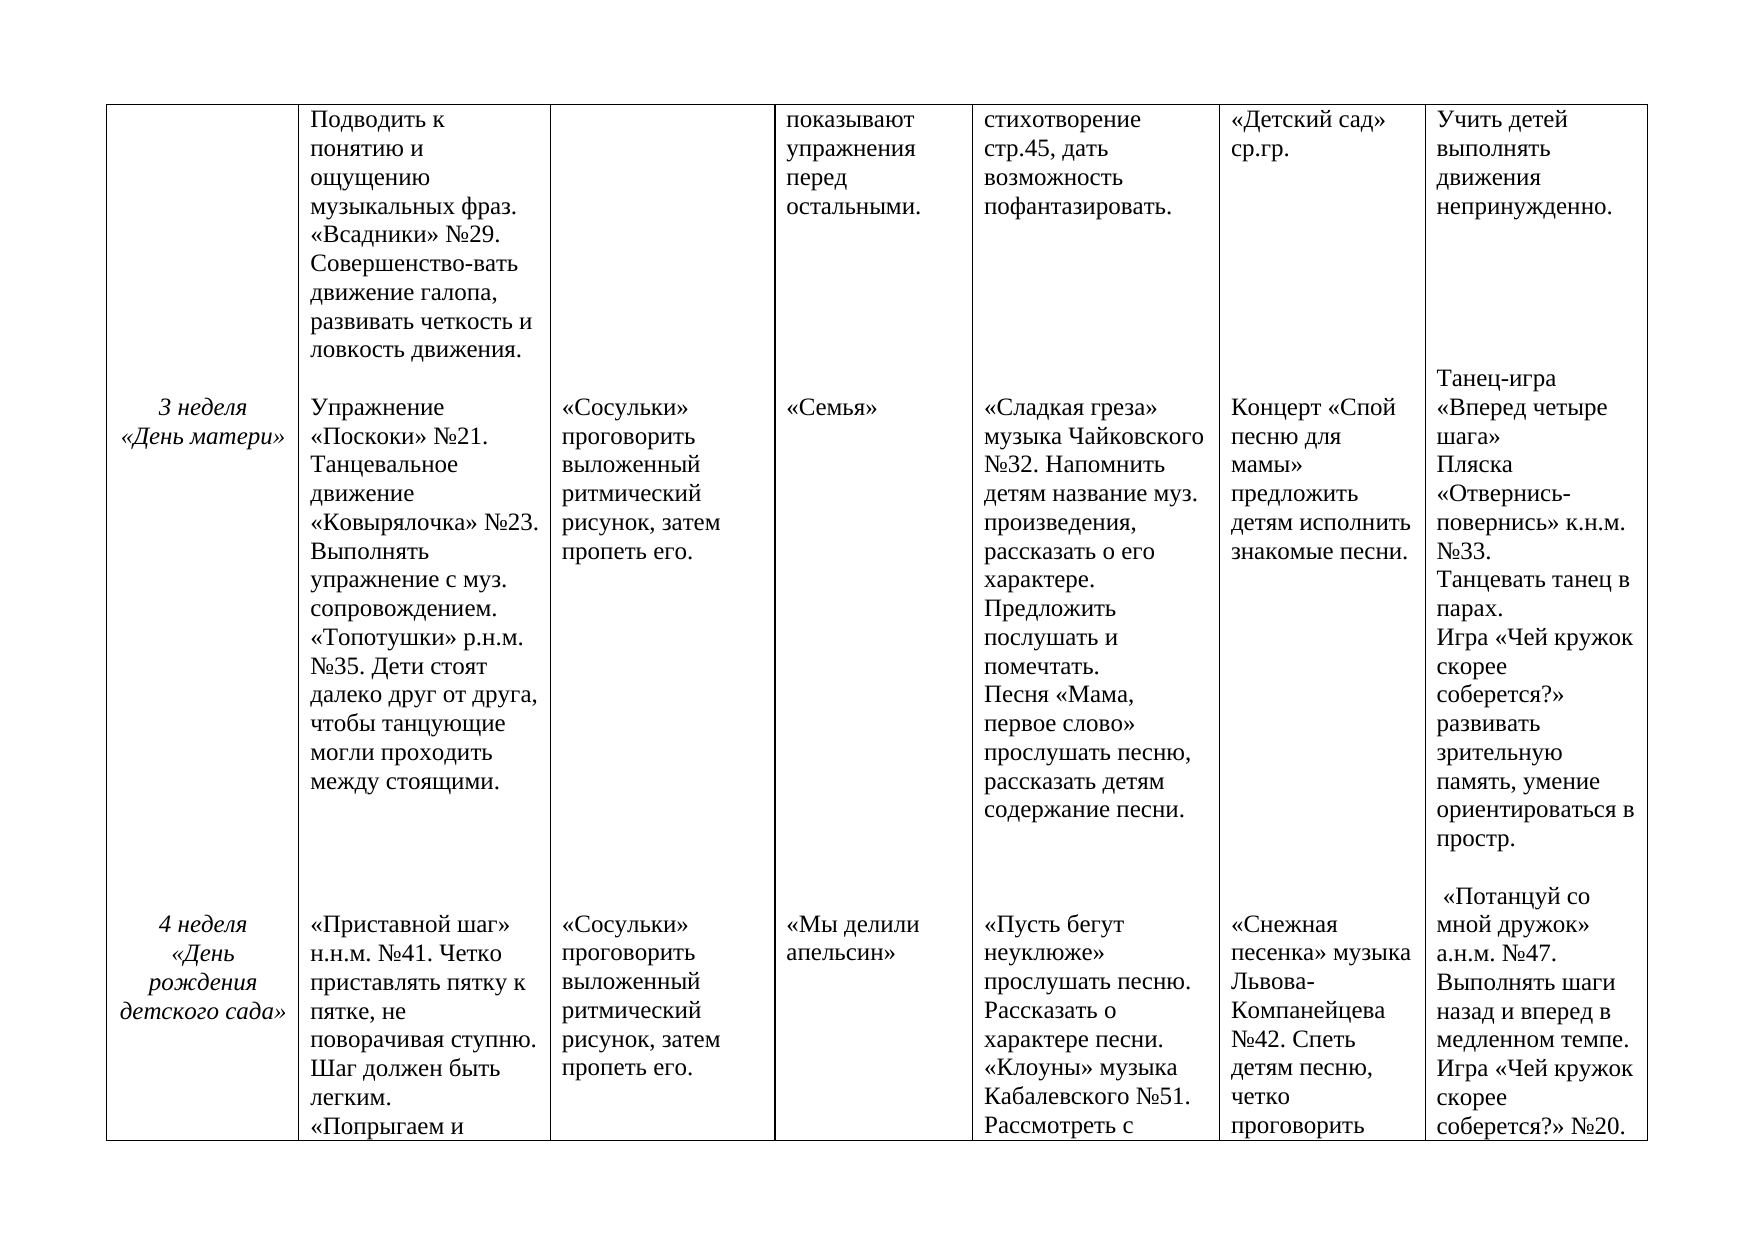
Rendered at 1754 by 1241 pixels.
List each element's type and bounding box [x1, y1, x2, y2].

table_cell [551, 105, 774, 1139]
table_cell [299, 105, 550, 1139]
table_cell [973, 105, 1219, 1139]
table_cell [1220, 105, 1425, 1139]
table_cell [776, 105, 972, 1139]
table_cell [1426, 105, 1647, 1139]
table_cell [107, 105, 298, 1139]
